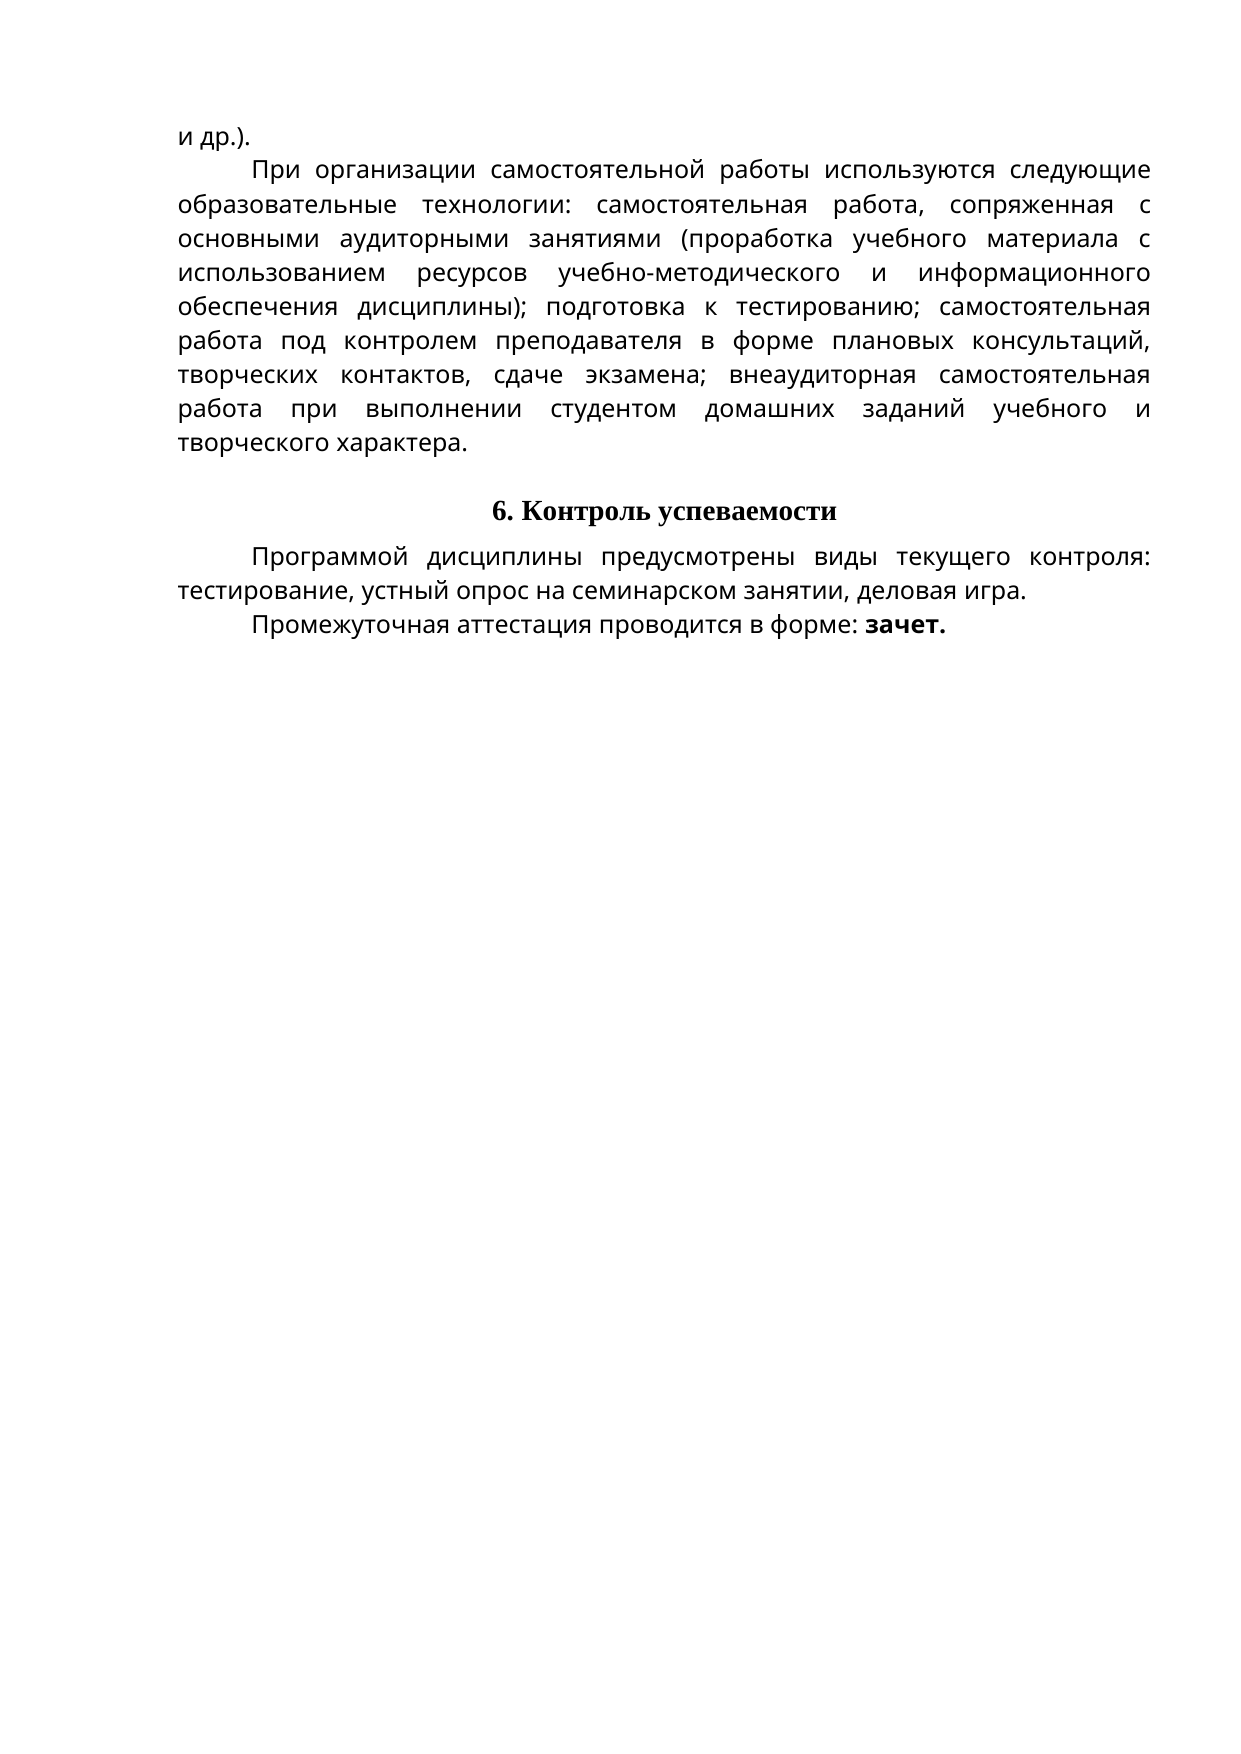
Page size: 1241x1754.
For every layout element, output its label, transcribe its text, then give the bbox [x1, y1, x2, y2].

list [177, 118, 1152, 152]
text Контроль успеваемости [177, 493, 1152, 526]
list При организации самостоятельной работы используются следующие образовательные технологии: самостоятельная работа, сопряженная с основными аудиторными занятиями (проработка учебного материала с использованием ресурсов учебно-методического и информационного обеспечения дисциплины); подготовка к тестированию; самостоятельная работа под контролем преподавателя в форме плановых консультаций, творческих контактов, сдаче экзамена; внеаудиторная самостоятельная работа при выполнении студентом домашних заданий учебного и творческого характера. [177, 152, 1152, 459]
list Программой дисциплины предусмотрены виды текущего контроля: тестирование, устный опрос на семинарском занятии, деловая игра. [177, 539, 1152, 607]
list Промежуточная аттестация проводится в форме: зачет. [177, 607, 1152, 641]
